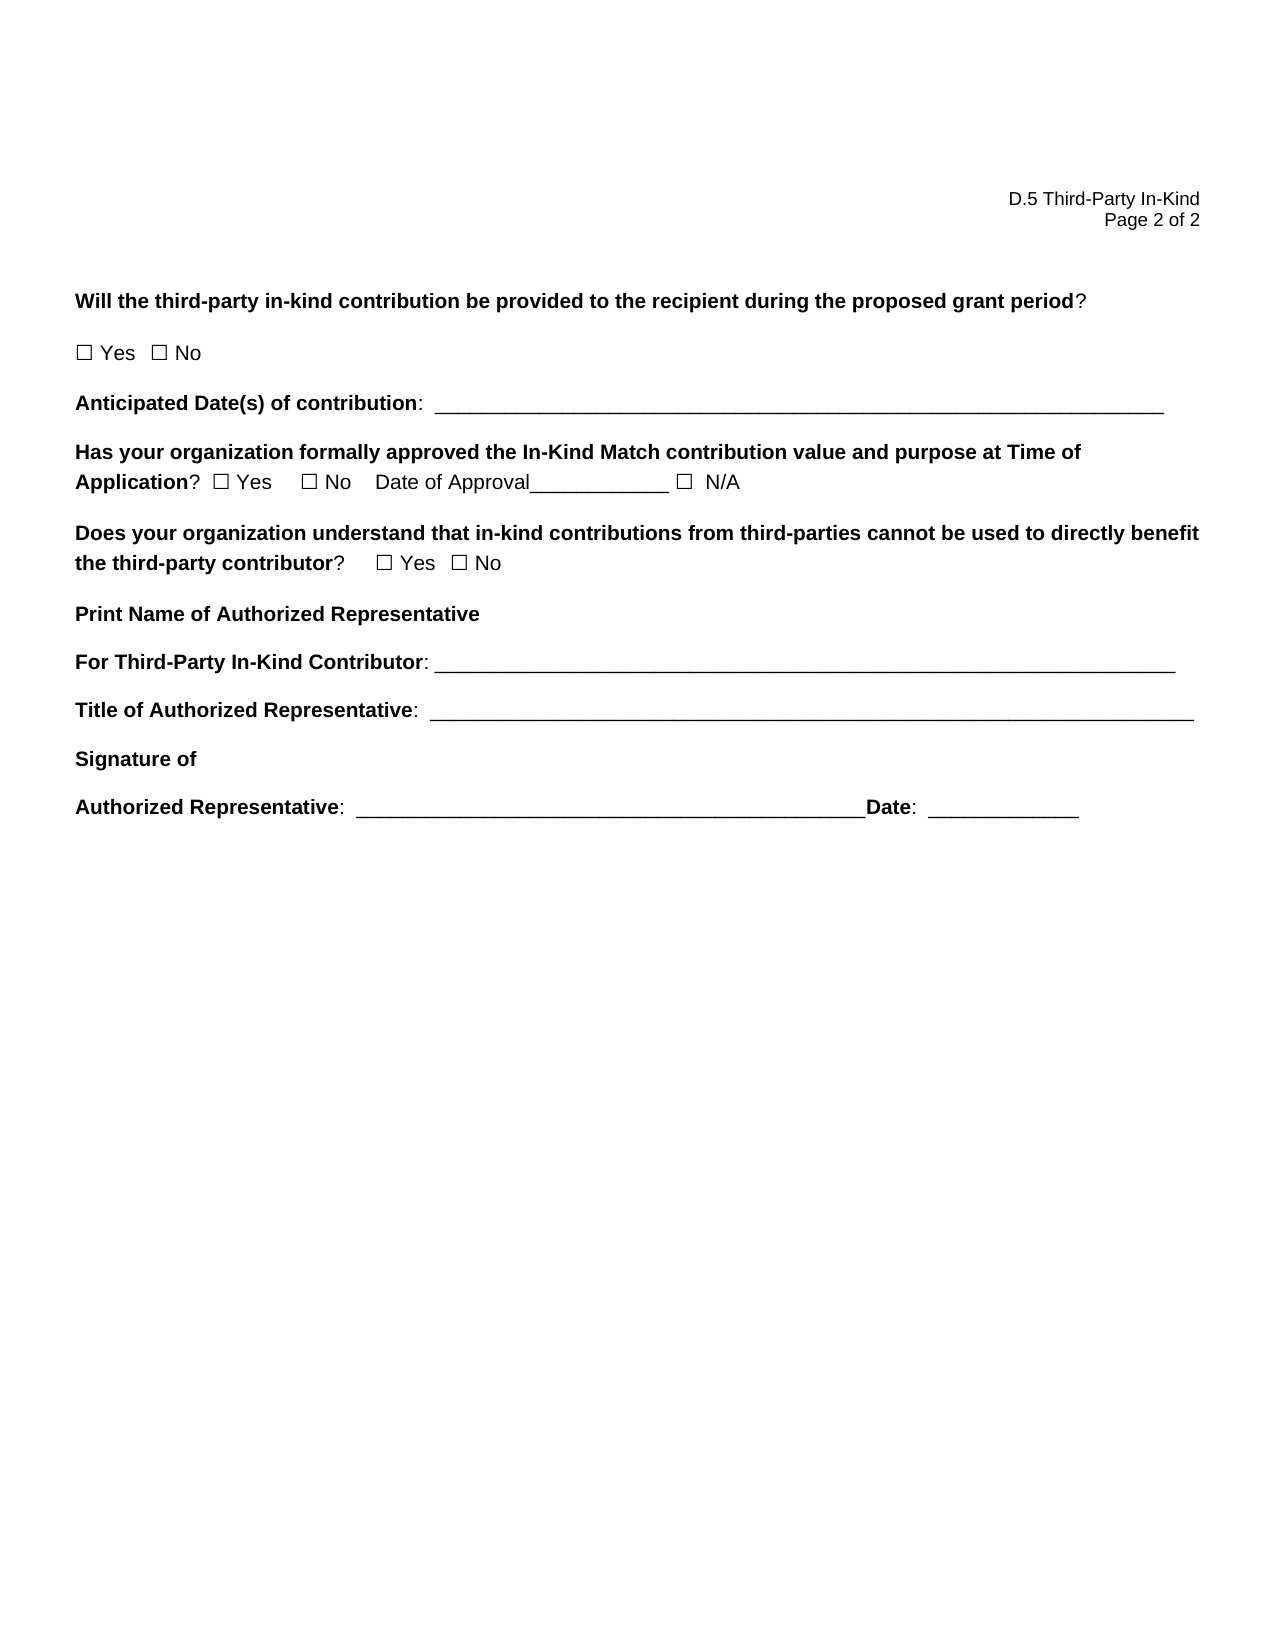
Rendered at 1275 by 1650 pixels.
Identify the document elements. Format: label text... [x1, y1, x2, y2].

text Does your organization understand that in-kind contributions from third-parties cannot be used to directly benefit the third-party contributor? Yes No [75, 520, 1200, 576]
text Page 2 of 2 [75, 209, 1200, 231]
text Signature of [75, 746, 1200, 770]
text D.5 Third-Party In-Kind [75, 187, 1200, 209]
text For Third-Party In-Kind Contributor: ________________________________________________________________ [75, 650, 1200, 674]
text Title of Authorized Representative: __________________________________________________________________ [75, 698, 1200, 722]
text Yes No [75, 338, 1200, 366]
text Anticipated Date(s) of contribution: _______________________________________________________________ [75, 391, 1200, 415]
text Authorized Representative: ____________________________________________Date: _____________ [75, 795, 1200, 819]
text Print Name of Authorized Representative [75, 601, 1200, 625]
text Will the third-party in-kind contribution be provided to the recipient during the proposed grant period? [75, 289, 1200, 313]
text Has your organization formally approved the In-Kind Match contribution value and purpose at Time of Application? Yes No Date of Approval____________ N/A [75, 439, 1200, 495]
